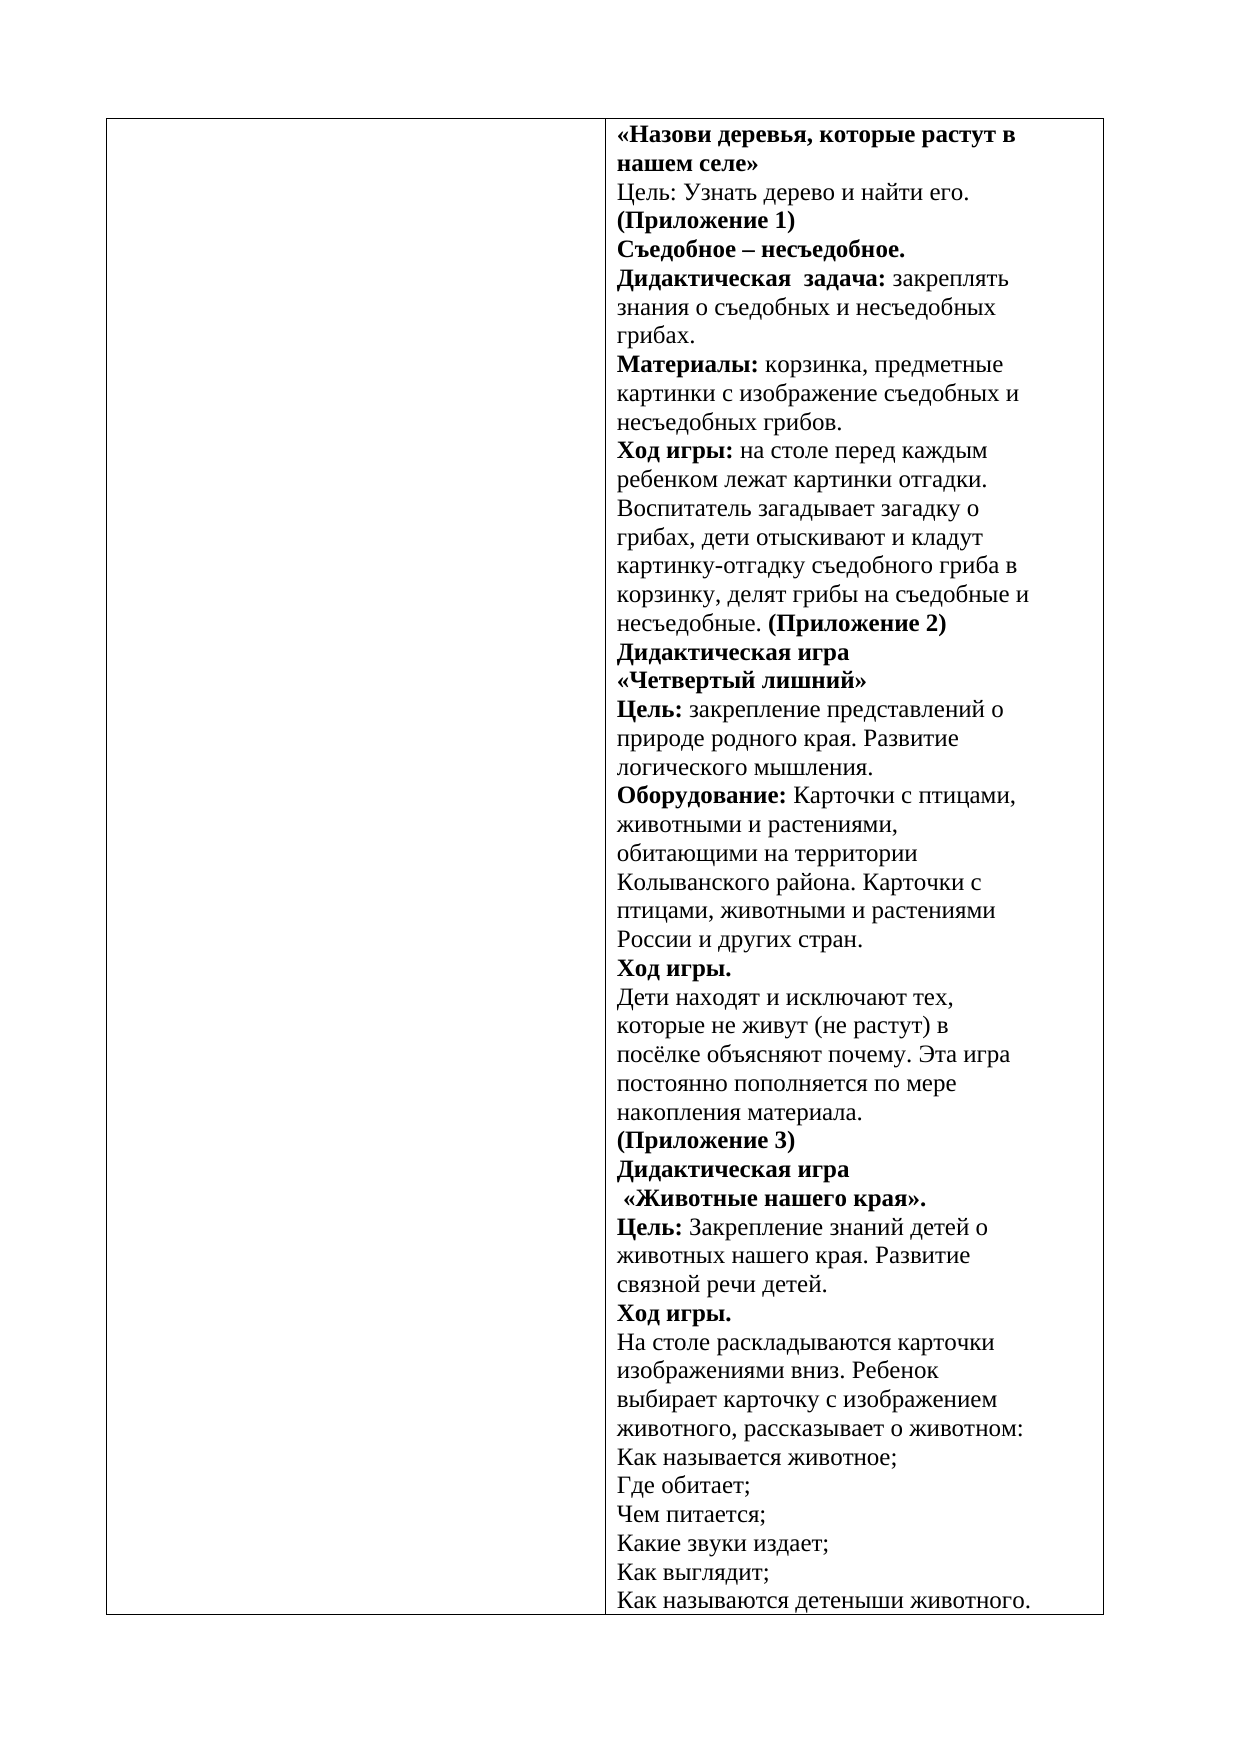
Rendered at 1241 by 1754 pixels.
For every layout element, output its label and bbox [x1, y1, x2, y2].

table_cell [606, 119, 1103, 1614]
table_cell [107, 119, 605, 1614]
